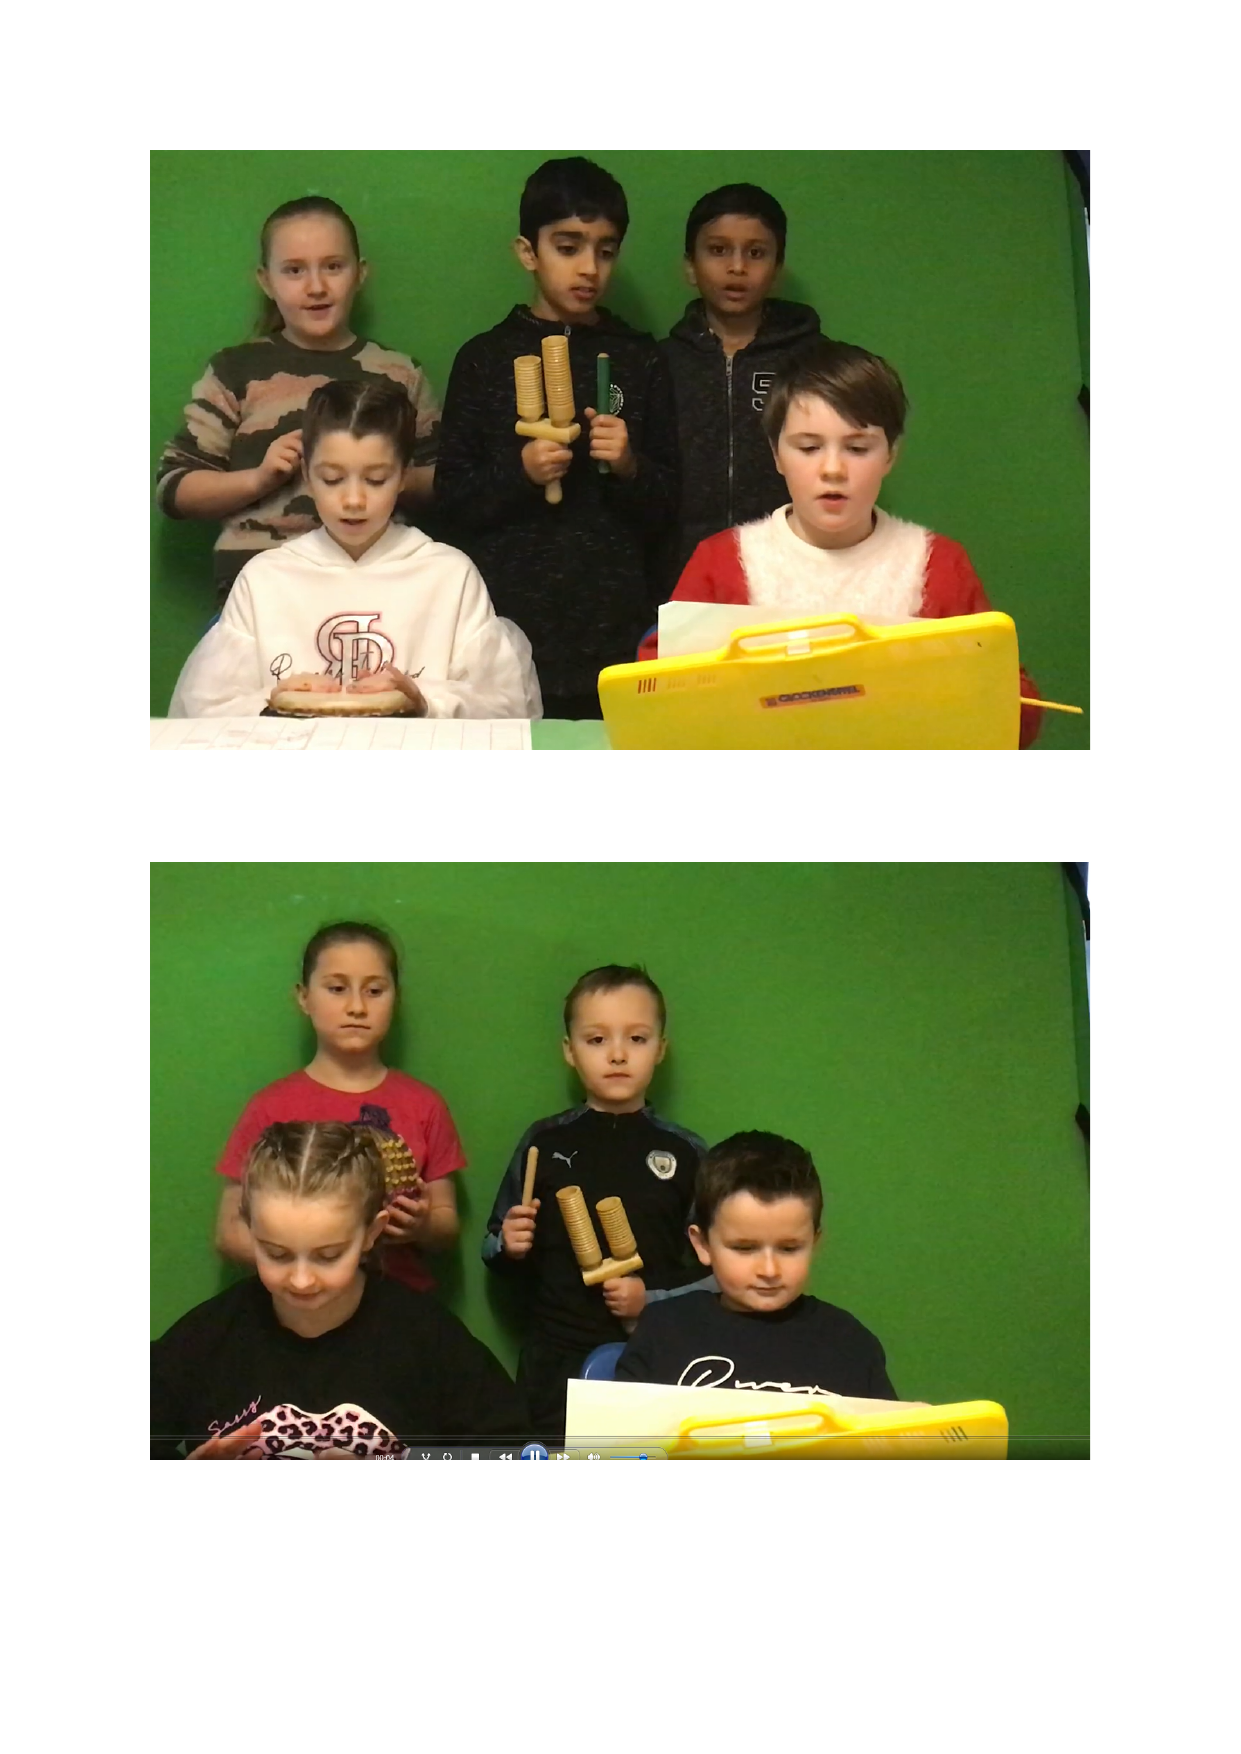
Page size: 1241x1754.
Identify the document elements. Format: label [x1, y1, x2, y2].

picture [150, 150, 1091, 750]
picture [150, 862, 1091, 1460]
